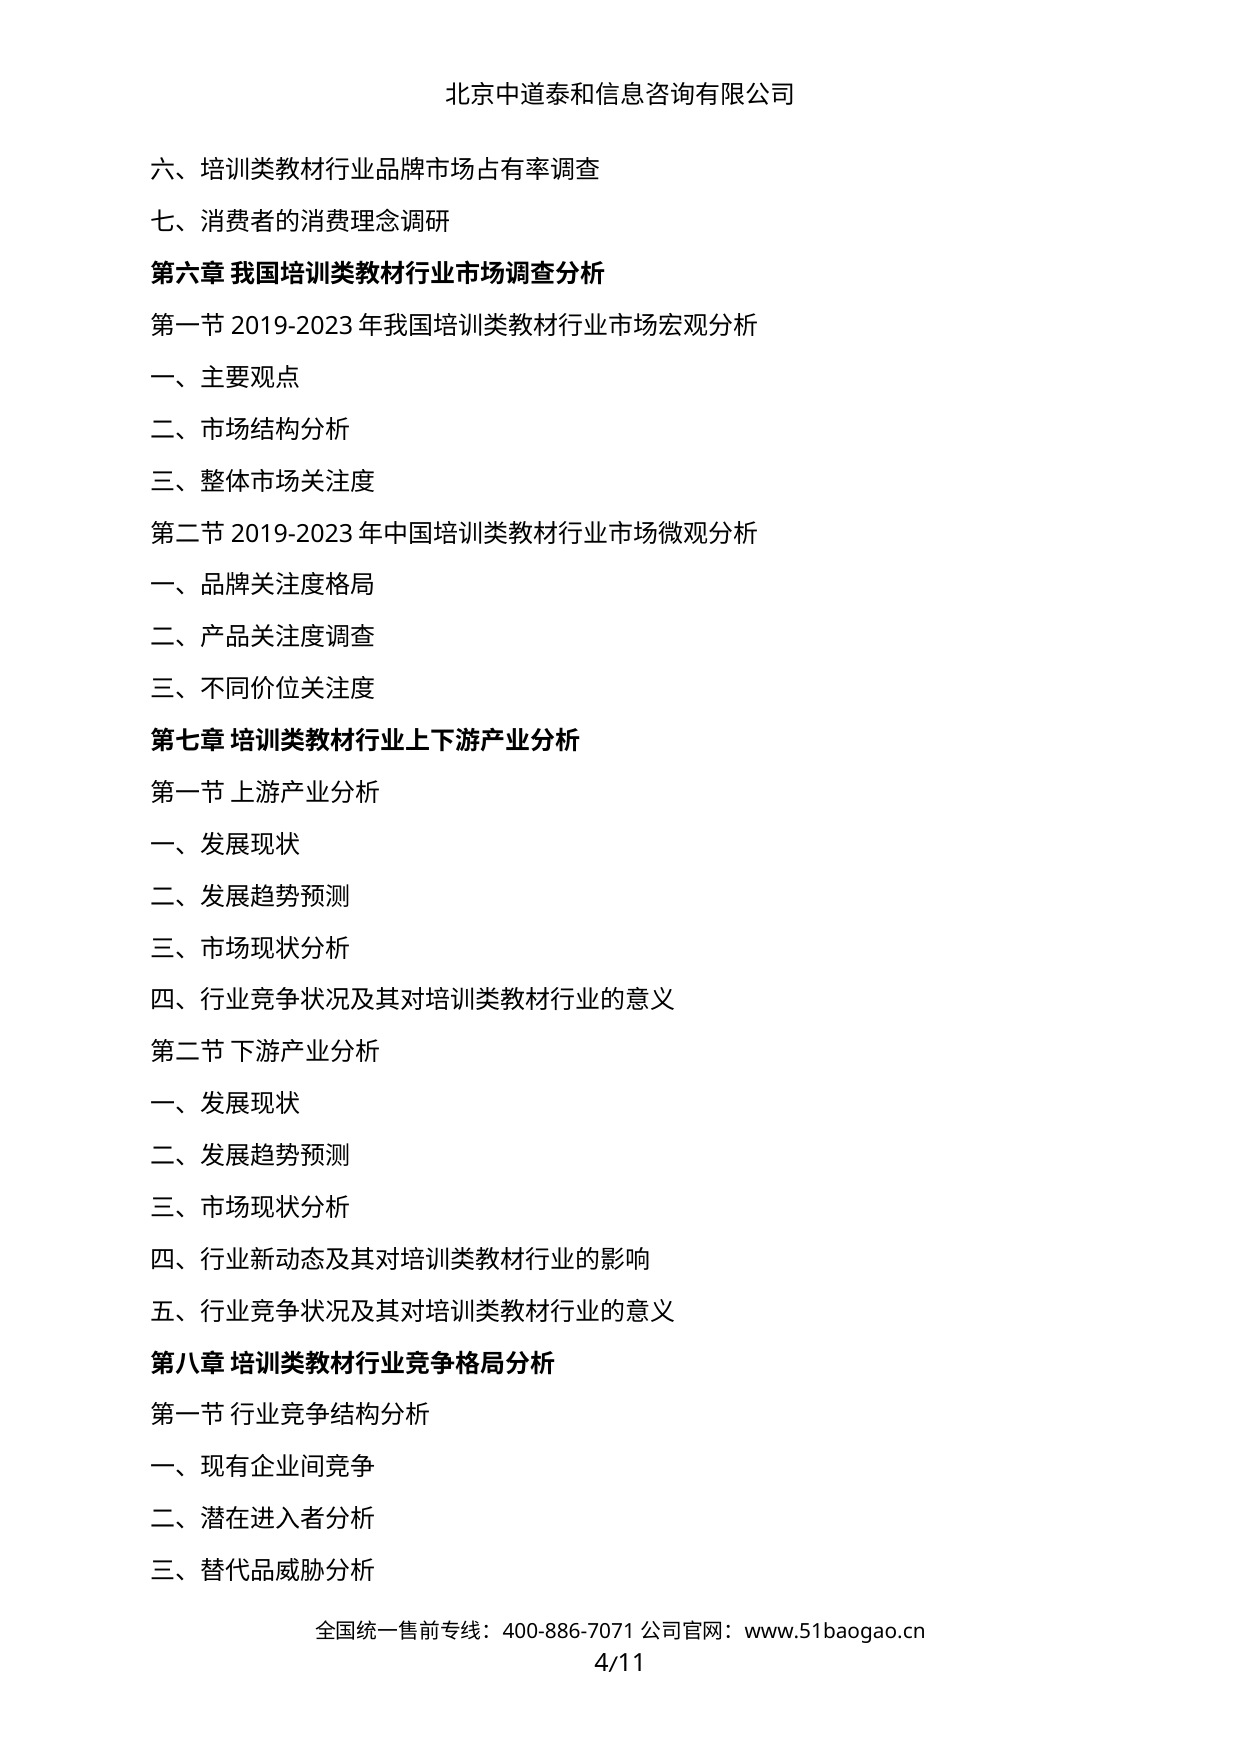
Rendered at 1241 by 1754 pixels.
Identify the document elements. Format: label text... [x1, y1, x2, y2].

text 四、行业新动态及其对培训类教材行业的影响 [150, 1239, 1090, 1276]
text 第八章 培训类教材行业竞争格局分析 [150, 1343, 1090, 1379]
text 一、发展现状 [150, 1084, 1090, 1120]
text 一、品牌关注度格局 [150, 565, 1090, 601]
text 第六章 我国培训类教材行业市场调查分析 [150, 254, 1090, 290]
text 一、发展现状 [150, 824, 1090, 861]
text 四、行业竞争状况及其对培训类教材行业的意义 [150, 980, 1090, 1016]
text 一、主要观点 [150, 357, 1090, 394]
text 六、培训类教材行业品牌市场占有率调查 [150, 150, 1090, 186]
text 三、市场现状分析 [150, 928, 1090, 964]
text 二、发展趋势预测 [150, 1136, 1090, 1172]
text 三、替代品威胁分析 [150, 1551, 1090, 1587]
text 第二节 2019-2023年中国培训类教材行业市场微观分析 [150, 513, 1090, 549]
text 三、市场现状分析 [150, 1187, 1090, 1224]
text 二、发展趋势预测 [150, 876, 1090, 912]
text 七、消费者的消费理念调研 [150, 202, 1090, 238]
text 三、不同价位关注度 [150, 669, 1090, 705]
text 第一节 行业竞争结构分析 [150, 1395, 1090, 1431]
text 二、潜在进入者分析 [150, 1499, 1090, 1535]
text 第二节 下游产业分析 [150, 1032, 1090, 1068]
text 三、整体市场关注度 [150, 461, 1090, 497]
text 第七章 培训类教材行业上下游产业分析 [150, 721, 1090, 757]
text 一、现有企业间竞争 [150, 1447, 1090, 1483]
text 五、行业竞争状况及其对培训类教材行业的意义 [150, 1291, 1090, 1327]
text 二、产品关注度调查 [150, 617, 1090, 653]
text 二、市场结构分析 [150, 409, 1090, 446]
text 第一节 上游产业分析 [150, 772, 1090, 809]
text 第一节 2019-2023年我国培训类教材行业市场宏观分析 [150, 306, 1090, 342]
